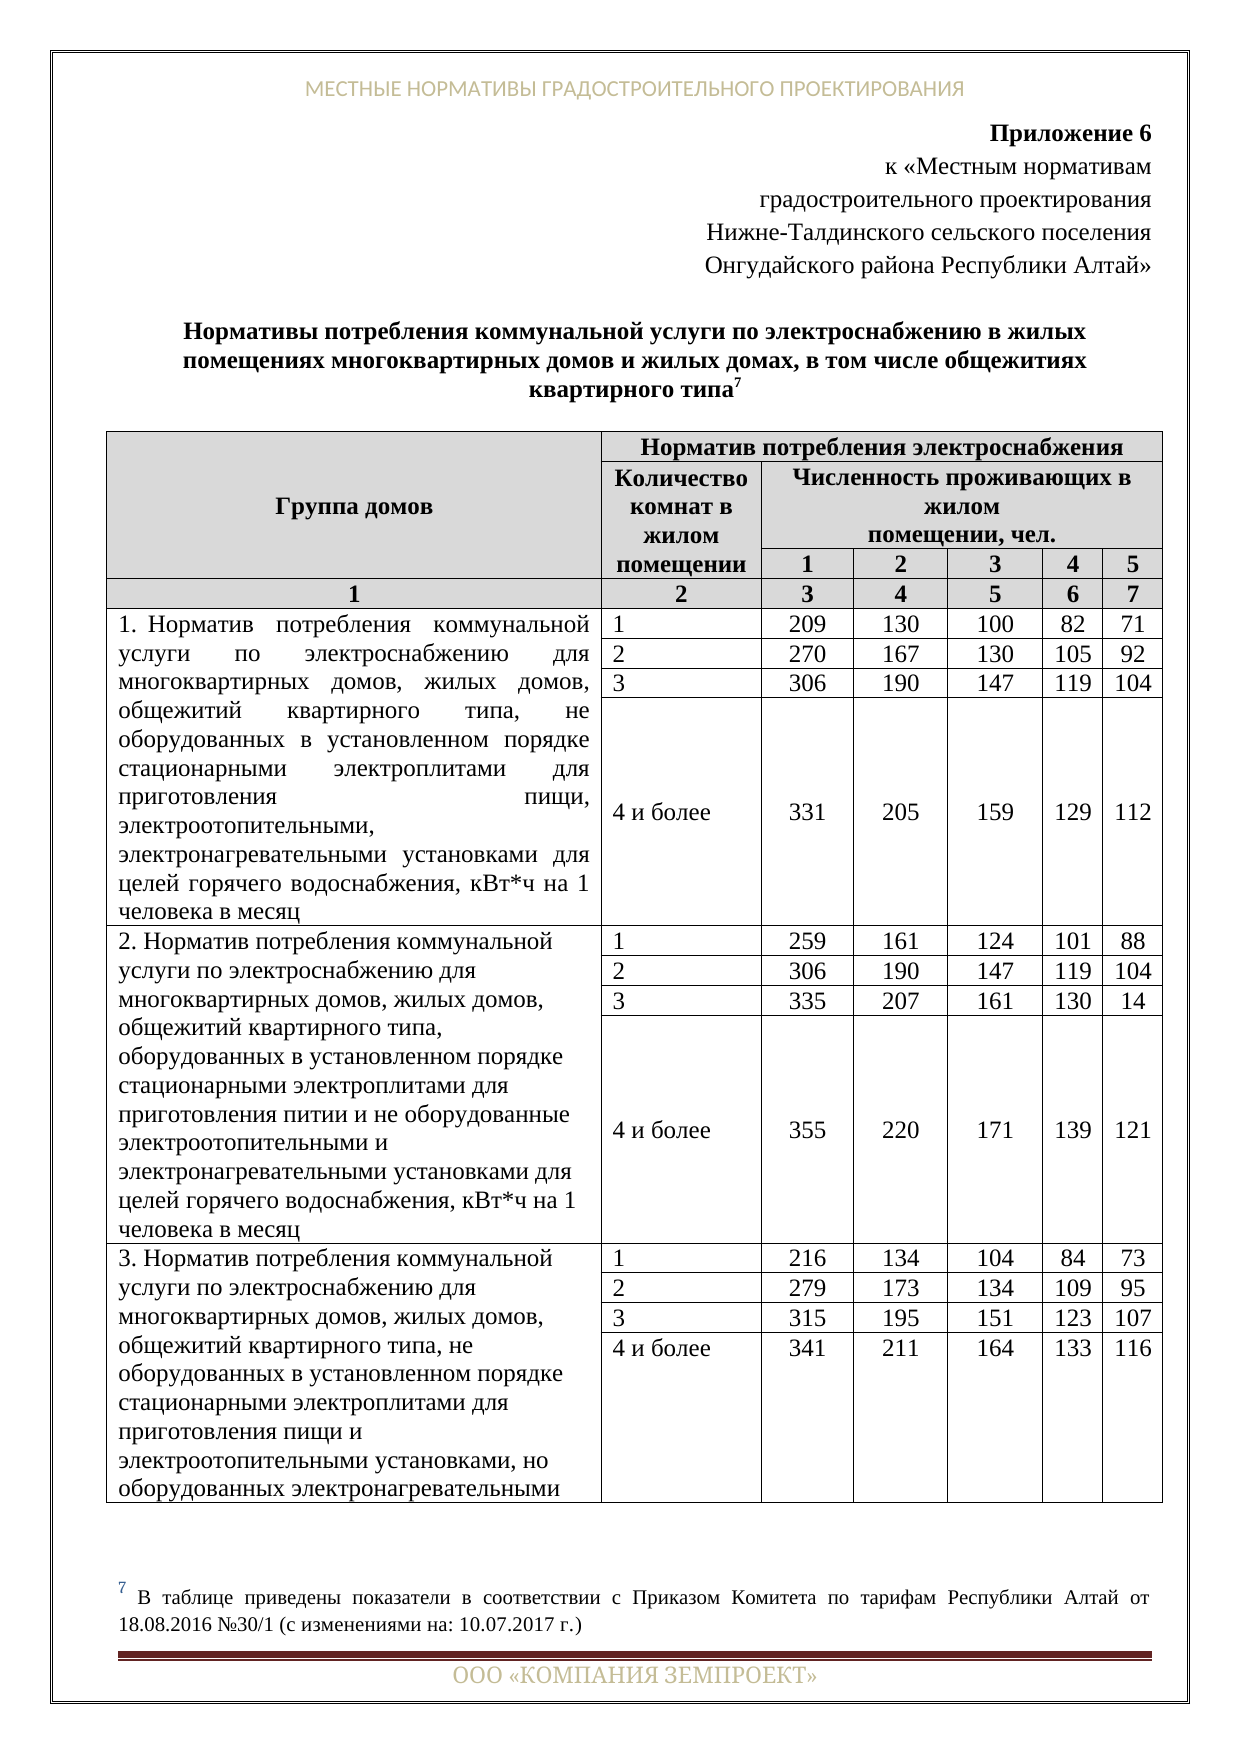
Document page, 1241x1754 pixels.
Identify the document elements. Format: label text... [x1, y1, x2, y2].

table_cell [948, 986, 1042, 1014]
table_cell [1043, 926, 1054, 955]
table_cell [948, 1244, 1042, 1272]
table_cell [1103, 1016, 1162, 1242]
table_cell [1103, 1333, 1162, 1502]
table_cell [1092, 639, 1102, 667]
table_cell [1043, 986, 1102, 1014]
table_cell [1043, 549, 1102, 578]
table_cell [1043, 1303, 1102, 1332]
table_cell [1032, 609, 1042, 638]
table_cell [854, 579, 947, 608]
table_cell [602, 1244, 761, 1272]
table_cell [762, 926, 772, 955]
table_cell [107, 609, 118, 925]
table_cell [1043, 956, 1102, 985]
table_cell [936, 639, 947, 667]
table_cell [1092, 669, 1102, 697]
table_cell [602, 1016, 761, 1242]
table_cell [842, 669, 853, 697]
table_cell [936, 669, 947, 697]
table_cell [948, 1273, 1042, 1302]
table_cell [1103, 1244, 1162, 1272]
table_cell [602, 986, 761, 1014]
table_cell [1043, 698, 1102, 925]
text градостроительного проектирования [118, 184, 1152, 213]
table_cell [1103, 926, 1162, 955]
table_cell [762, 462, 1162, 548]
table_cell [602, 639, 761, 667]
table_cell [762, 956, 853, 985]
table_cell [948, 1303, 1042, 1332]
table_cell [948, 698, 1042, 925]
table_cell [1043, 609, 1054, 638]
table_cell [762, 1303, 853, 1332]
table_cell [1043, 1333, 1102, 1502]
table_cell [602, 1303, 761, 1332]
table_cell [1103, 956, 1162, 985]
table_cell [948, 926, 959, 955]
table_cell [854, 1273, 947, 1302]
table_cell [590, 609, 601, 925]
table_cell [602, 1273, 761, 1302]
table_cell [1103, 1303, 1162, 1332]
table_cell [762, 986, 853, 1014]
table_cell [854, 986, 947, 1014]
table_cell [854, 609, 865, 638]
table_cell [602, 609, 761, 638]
text Нижне-Талдинского сельского поселения [135, 217, 1152, 246]
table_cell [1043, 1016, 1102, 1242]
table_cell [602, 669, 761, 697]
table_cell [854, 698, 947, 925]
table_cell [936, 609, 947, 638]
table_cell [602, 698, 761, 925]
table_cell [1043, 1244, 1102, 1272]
text Онгудайского района Республики Алтай» [135, 250, 1152, 279]
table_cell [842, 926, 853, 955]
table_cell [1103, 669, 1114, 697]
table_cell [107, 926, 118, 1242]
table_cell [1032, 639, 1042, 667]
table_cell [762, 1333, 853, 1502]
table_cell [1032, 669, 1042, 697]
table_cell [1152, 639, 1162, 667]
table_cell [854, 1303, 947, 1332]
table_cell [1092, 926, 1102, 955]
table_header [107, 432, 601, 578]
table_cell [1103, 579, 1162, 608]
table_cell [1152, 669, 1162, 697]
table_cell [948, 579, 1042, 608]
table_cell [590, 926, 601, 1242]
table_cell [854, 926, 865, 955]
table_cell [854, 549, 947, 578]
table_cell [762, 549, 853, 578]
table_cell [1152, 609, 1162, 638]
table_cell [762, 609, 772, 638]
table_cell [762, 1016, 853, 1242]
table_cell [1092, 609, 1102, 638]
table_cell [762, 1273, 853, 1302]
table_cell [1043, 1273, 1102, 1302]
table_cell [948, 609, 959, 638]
text к «Местным нормативам [118, 151, 1152, 180]
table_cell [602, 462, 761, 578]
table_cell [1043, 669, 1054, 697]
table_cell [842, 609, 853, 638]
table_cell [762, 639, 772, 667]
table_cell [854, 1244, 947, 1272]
text Нормативы потребления коммунальной услуги по электроснабжению в жилых помещениях многоквартирных домов и жилых домах, в том числе общежитиях квартирного типа [118, 316, 1152, 402]
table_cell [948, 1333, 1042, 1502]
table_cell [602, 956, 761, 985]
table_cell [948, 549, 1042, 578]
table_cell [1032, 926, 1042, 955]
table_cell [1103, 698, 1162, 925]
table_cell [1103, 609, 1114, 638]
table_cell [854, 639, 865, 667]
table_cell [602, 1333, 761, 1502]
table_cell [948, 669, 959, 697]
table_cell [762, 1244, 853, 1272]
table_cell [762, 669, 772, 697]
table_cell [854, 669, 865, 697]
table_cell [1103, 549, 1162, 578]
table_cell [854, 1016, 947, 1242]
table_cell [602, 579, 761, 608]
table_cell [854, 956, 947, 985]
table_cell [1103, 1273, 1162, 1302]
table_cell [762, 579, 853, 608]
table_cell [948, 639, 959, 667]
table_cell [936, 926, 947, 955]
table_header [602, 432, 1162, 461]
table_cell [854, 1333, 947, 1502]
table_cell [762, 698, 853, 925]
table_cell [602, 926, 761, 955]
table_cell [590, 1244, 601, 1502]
text Приложение 6 [118, 118, 1152, 147]
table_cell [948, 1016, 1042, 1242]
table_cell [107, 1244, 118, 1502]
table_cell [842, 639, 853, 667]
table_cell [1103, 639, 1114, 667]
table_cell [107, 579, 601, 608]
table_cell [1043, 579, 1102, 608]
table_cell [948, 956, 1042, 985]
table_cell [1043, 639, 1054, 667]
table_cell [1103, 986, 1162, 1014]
